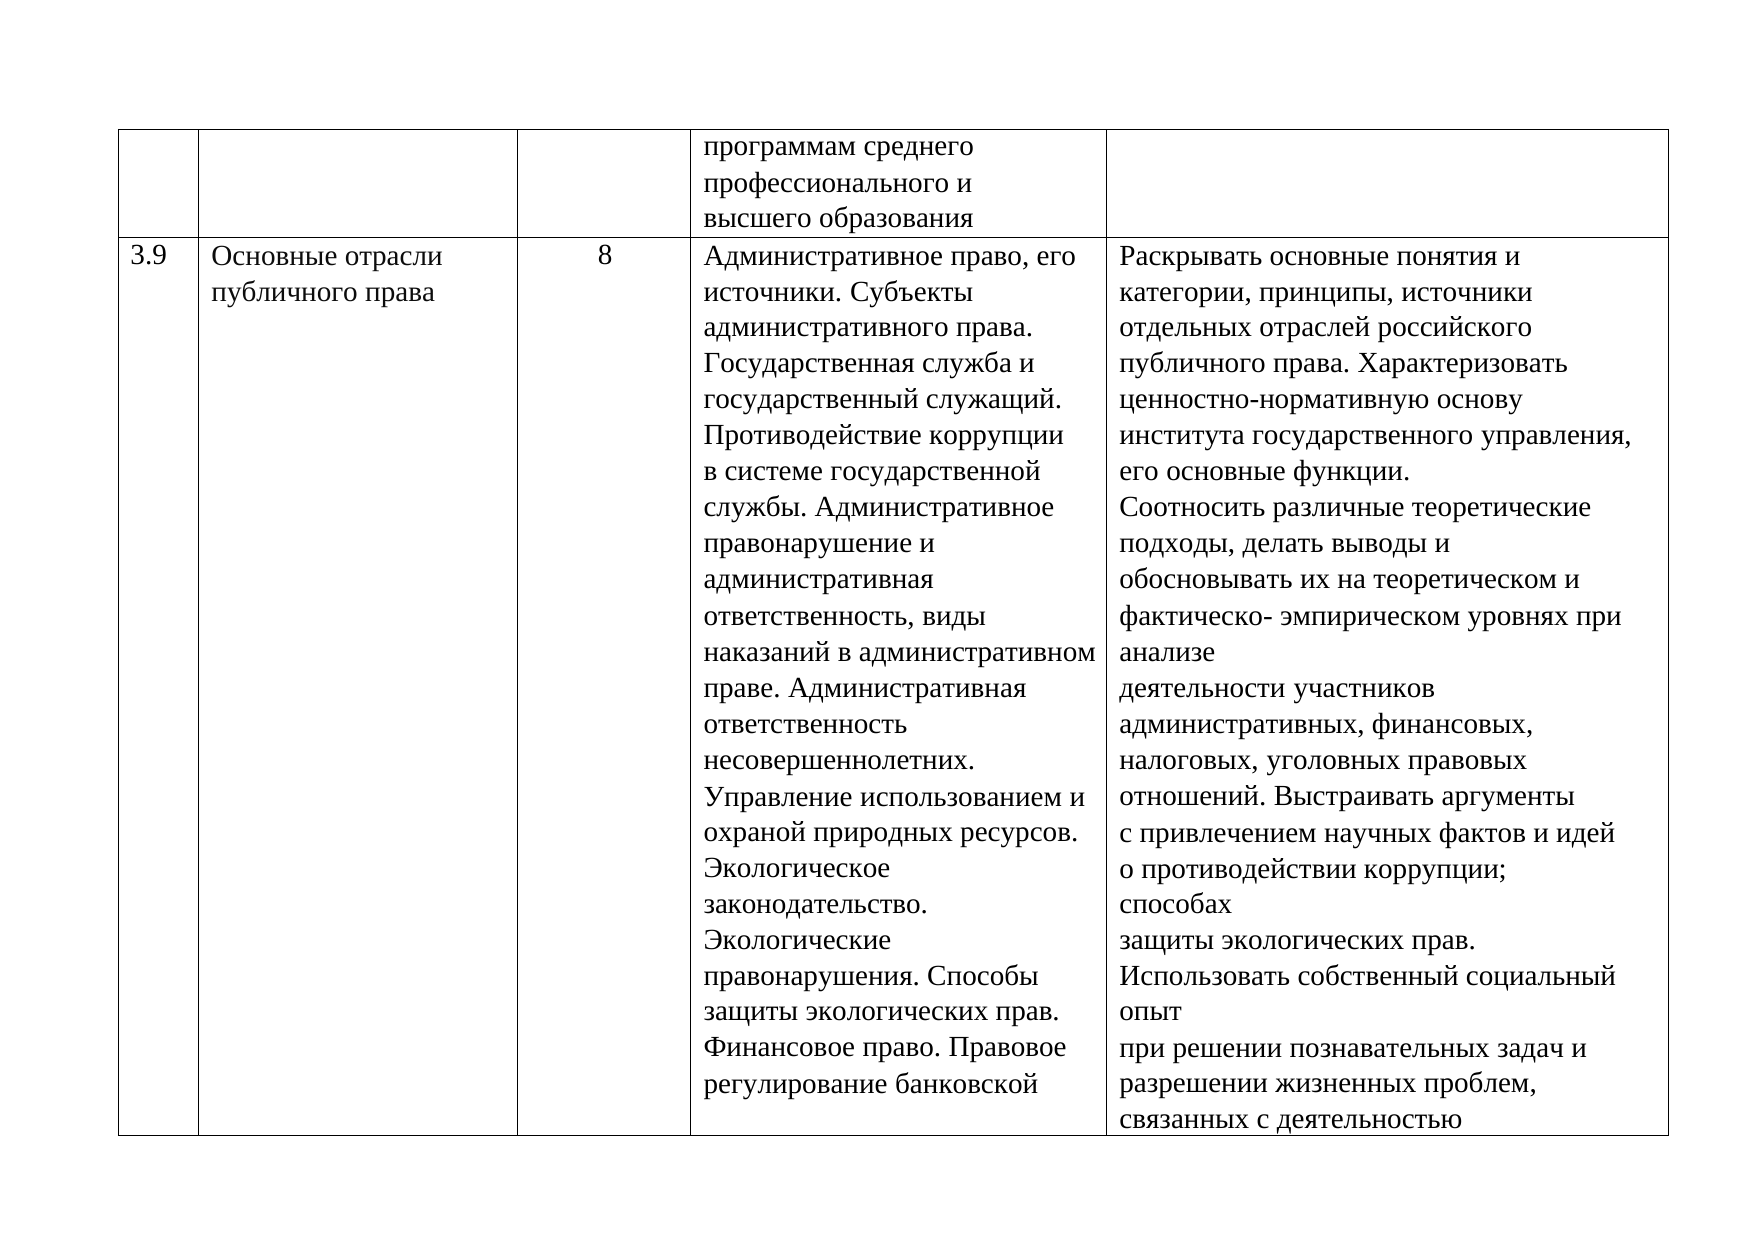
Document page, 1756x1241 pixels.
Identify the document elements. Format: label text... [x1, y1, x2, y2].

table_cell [1107, 238, 1668, 1134]
table_header [199, 130, 517, 237]
table_header [1107, 130, 1668, 237]
table_header программам среднего профессионального и высшего образования [691, 130, 1106, 237]
table_cell 8 [518, 238, 690, 1134]
table_header [119, 130, 198, 237]
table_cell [199, 238, 517, 1134]
table_header [518, 130, 690, 237]
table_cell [691, 238, 1106, 1134]
table_cell 3.9 [119, 238, 198, 1134]
